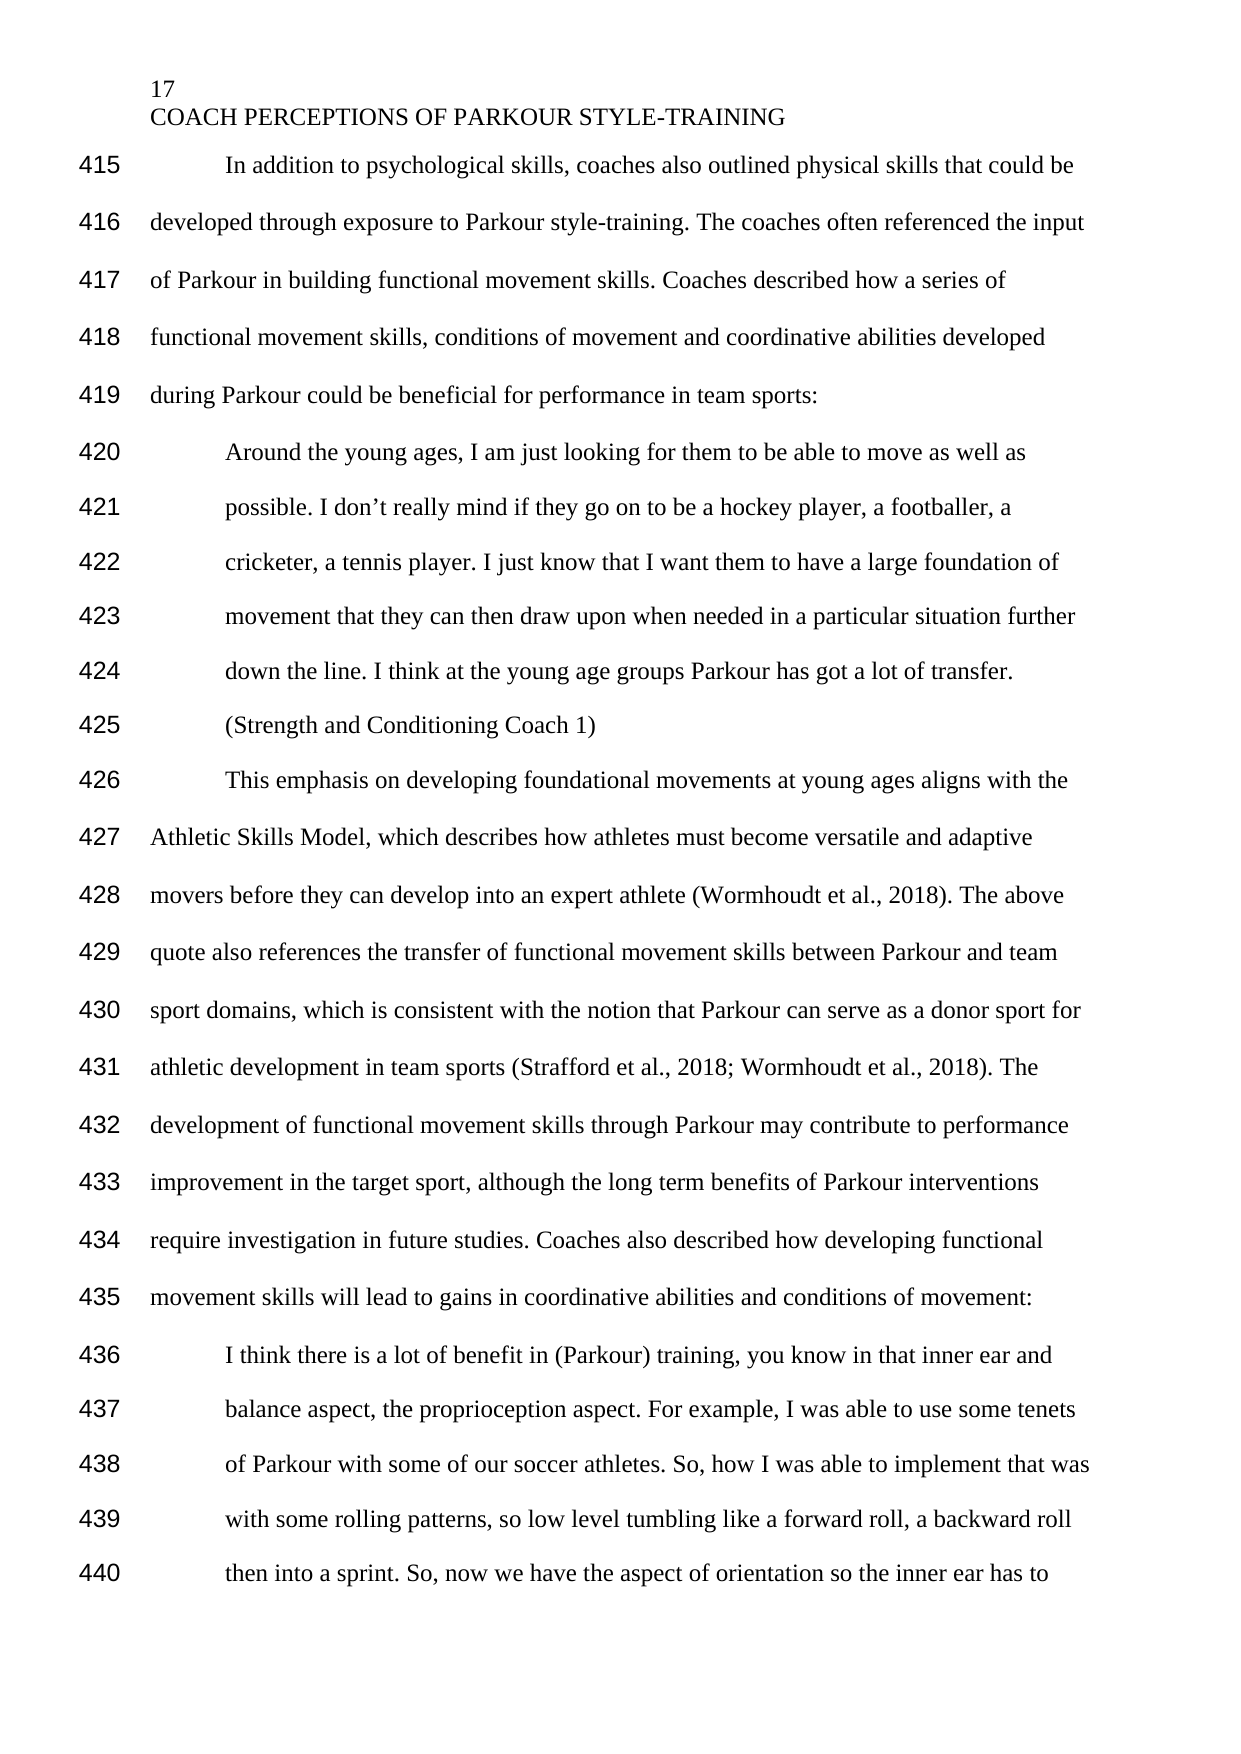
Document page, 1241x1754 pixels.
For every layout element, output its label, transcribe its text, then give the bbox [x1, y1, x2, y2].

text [225, 1340, 1090, 1587]
text This emphasis on developing foundational movements at young ages aligns with the Athletic Skills Model, which describes how athletes must become versatile and adaptive movers before they can develop into an expert athlete (Wormhoudt et al., 2018). The above quote also references the transfer of functional movement skills between Parkour and team sport domains, which is consistent with the notion that Parkour can serve as a donor sport for athletic development in team sports (Strafford et al., 2018; Wormhoudt et al., 2018). The development of functional movement skills through Parkour may contribute to performance improvement in the target sport, although the long term benefits of Parkour interventions require investigation in future studies. Coaches also described how developing functional movement skills will lead to gains in coordinative abilities and conditions of movement: [150, 765, 1090, 1311]
text In addition to psychological skills, coaches also outlined physical skills that could be developed through exposure to Parkour style-training. The coaches often referenced the input of Parkour in building functional movement skills. Coaches described how a series of functional movement skills, conditions of movement and coordinative abilities developed during Parkour could be beneficial for performance in team sports: [150, 150, 1090, 409]
text Around the young ages, I am just looking for them to be able to move as well as possible. I don’t really mind if they go on to be a hockey player, a footballer, a cricketer, a tennis player. I just know that I want them to have a large foundation of movement that they can then draw upon when needed in a particular situation further down the line. I think at the young age groups Parkour has got a lot of transfer. (Strength and Conditioning Coach 1) [225, 437, 1090, 739]
